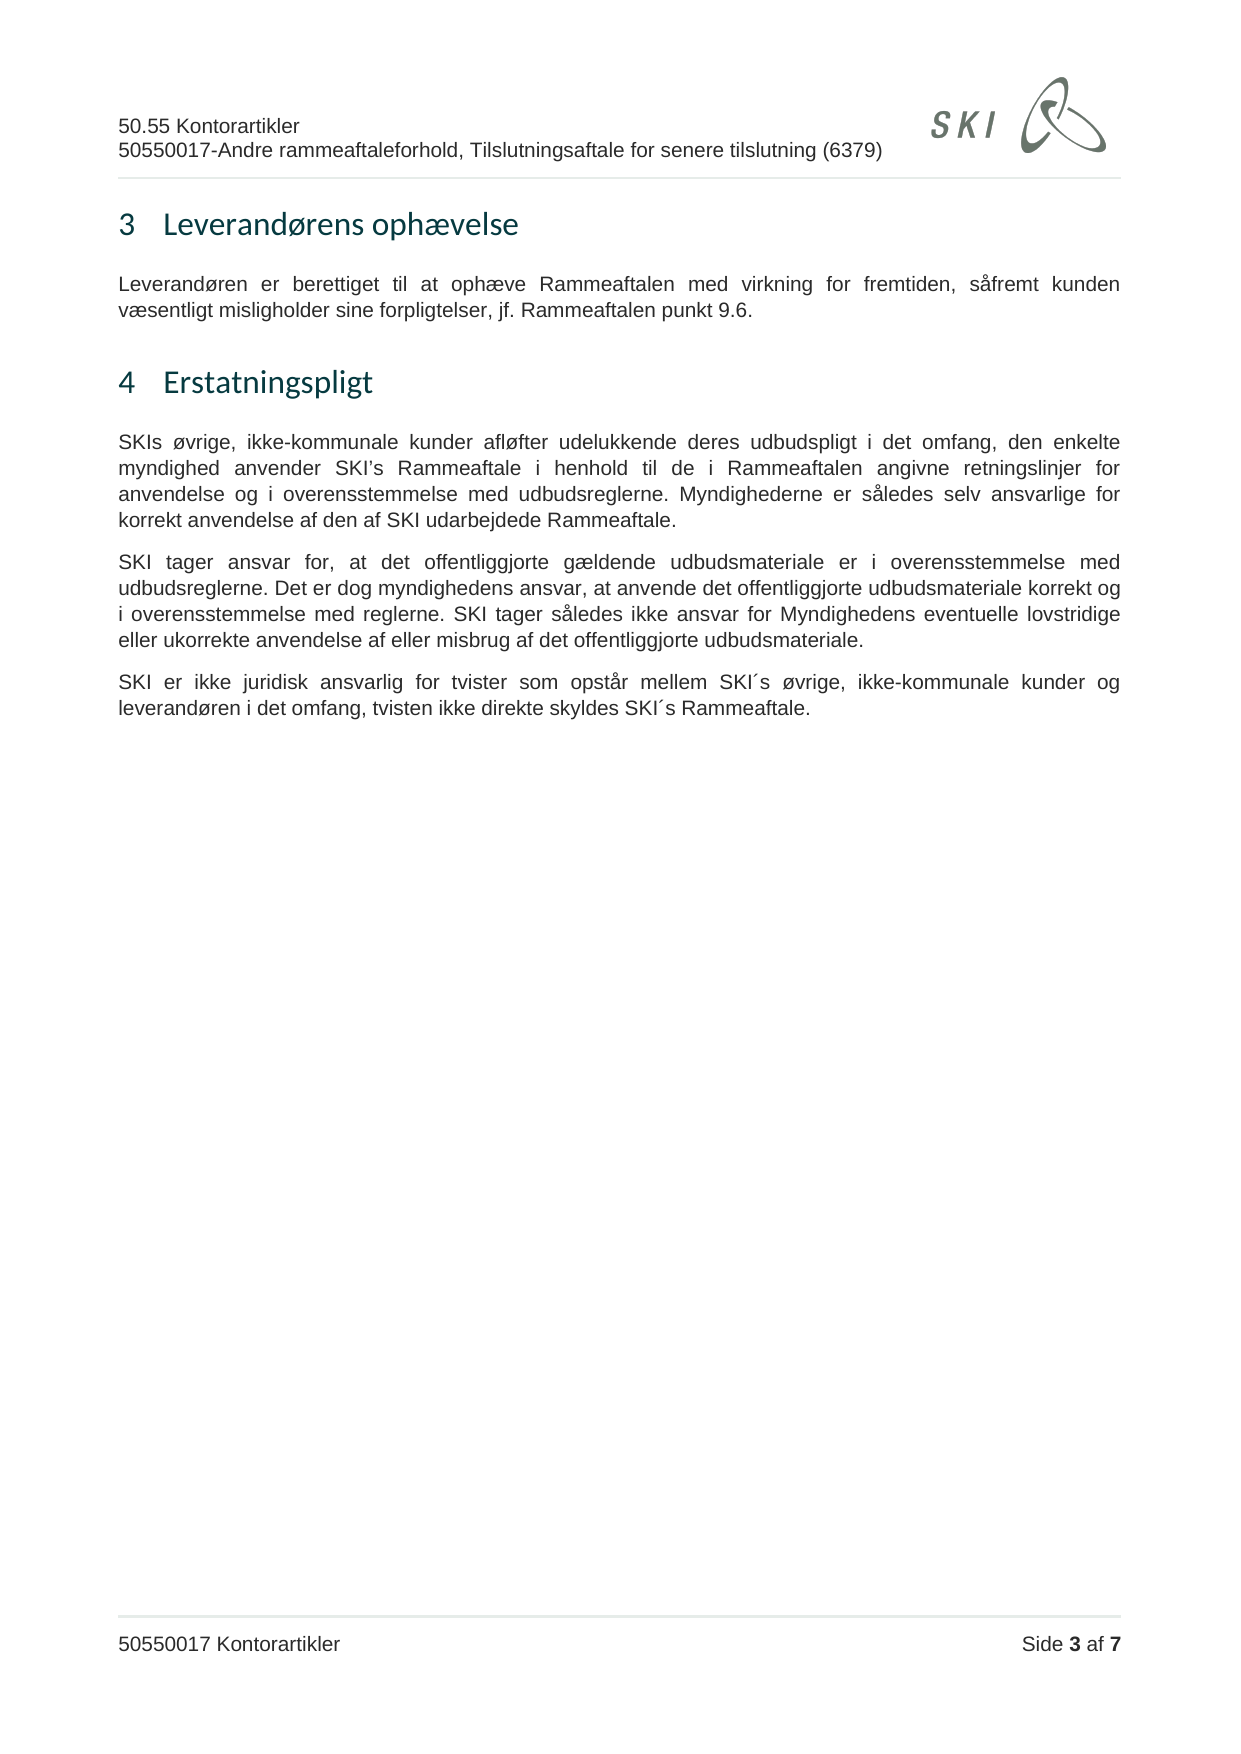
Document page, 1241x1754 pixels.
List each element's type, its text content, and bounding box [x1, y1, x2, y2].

text Leverandøren er berettiget til at ophæve Rammeaftalen med virkning for fremtiden, såfremt kunden væsentligt misligholder sine forpligtelser, jf. Rammeaftalen punkt 9.6. [118, 272, 1122, 322]
subtitle Leverandørens ophævelse [118, 203, 1122, 244]
text SKIs øvrige, ikke-kommunale kunder afløfter udelukkende deres udbudspligt i det omfang, den enkelte myndighed anvender SKI’s Rammeaftale i henhold til de i Rammeaftalen angivne retningslinjer for anvendelse og i overensstemmelse med udbudsreglerne. Myndighederne er således selv ansvarlige for korrekt anvendelse af den af SKI udarbejdede Rammeaftale. [118, 430, 1122, 532]
text SKI tager ansvar for, at det offentliggjorte gældende udbudsmateriale er i overensstemmelse med udbudsreglerne. Det er dog myndighedens ansvar, at anvende det offentliggjorte udbudsmateriale korrekt og i overensstemmelse med reglerne. SKI tager således ikke ansvar for Myndighedens eventuelle lovstridige eller ukorrekte anvendelse af eller misbrug af det offentliggjorte udbudsmateriale. [118, 550, 1122, 652]
subtitle Erstatningspligt [118, 361, 1122, 402]
text SKI er ikke juridisk ansvarlig for tvister som opstår mellem SKI´s øvrige, ikke-kommunale kunder og leverandøren i det omfang, tvisten ikke direkte skyldes SKI´s Rammeaftale. [118, 670, 1122, 720]
picture [915, 73, 1122, 163]
